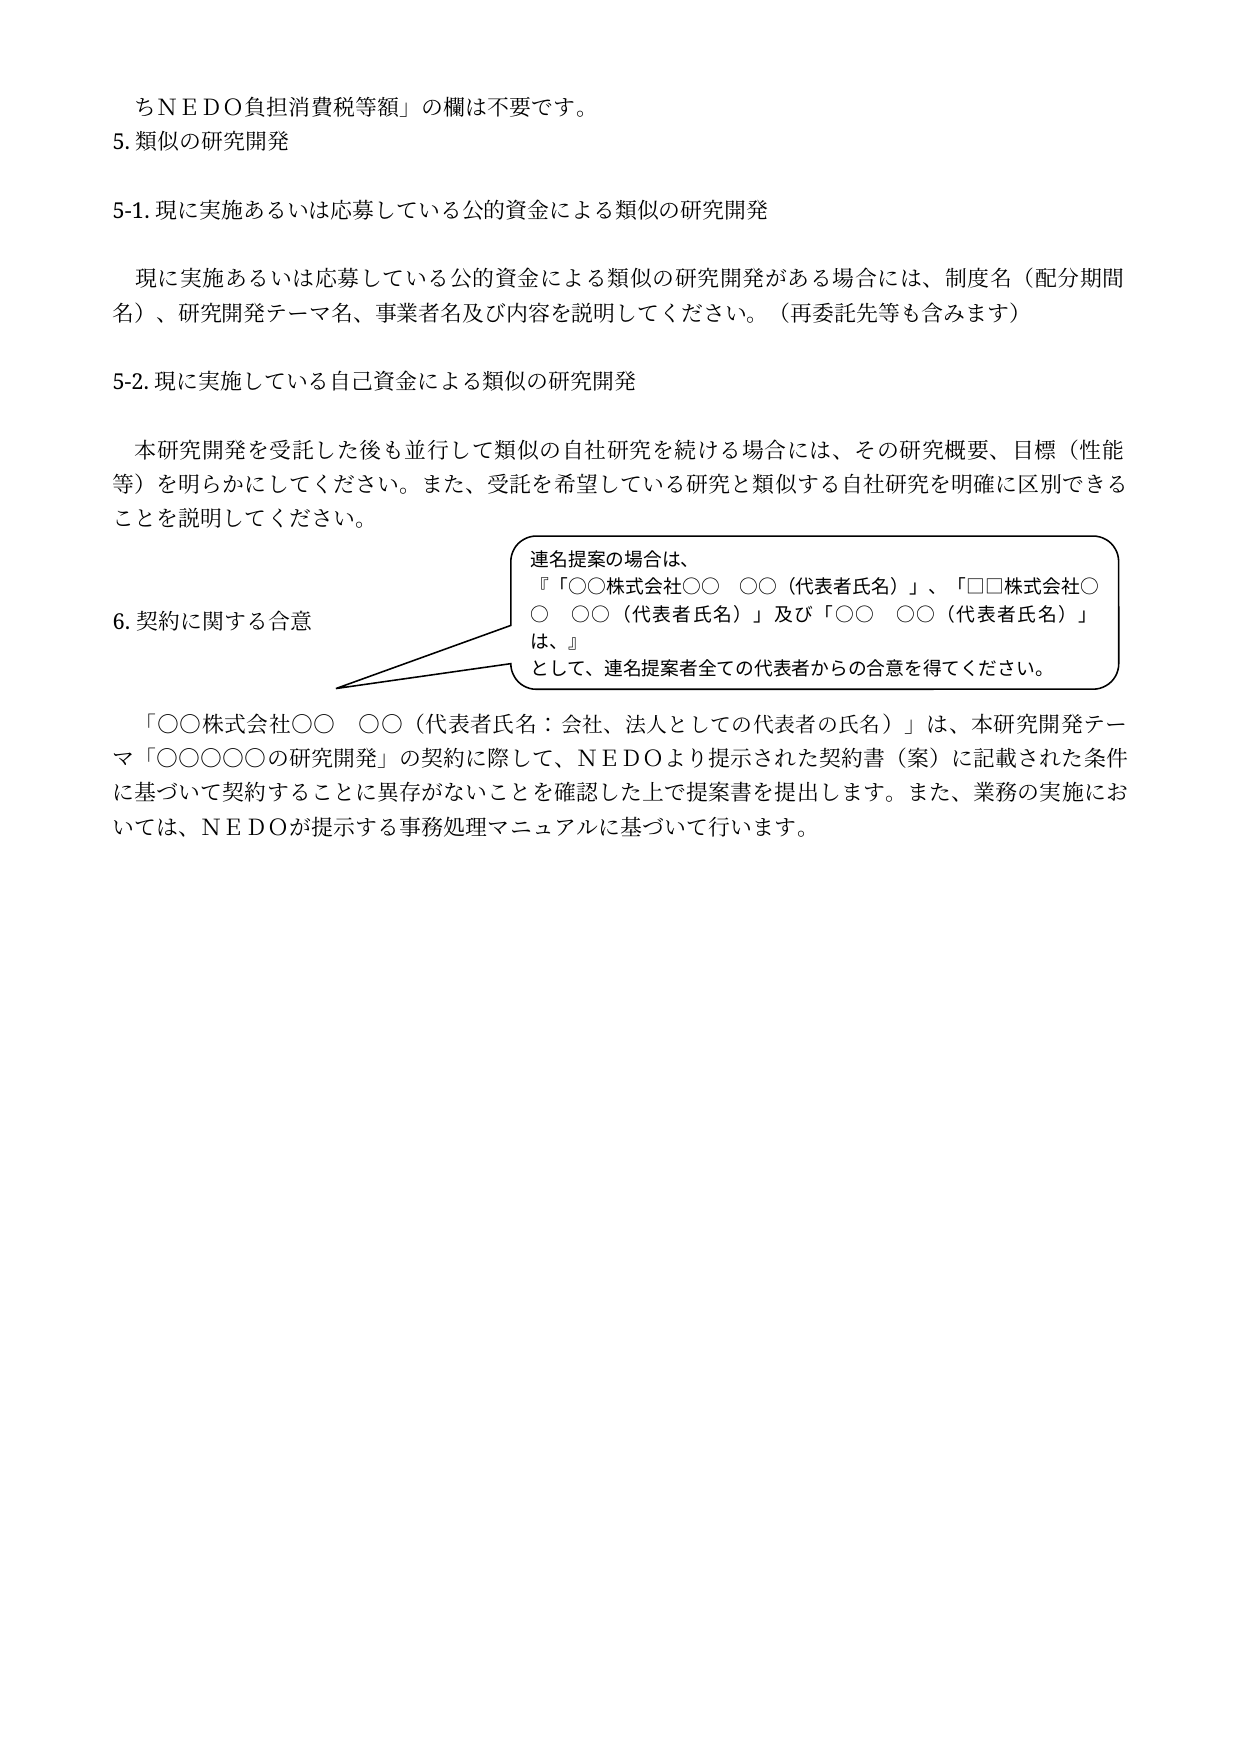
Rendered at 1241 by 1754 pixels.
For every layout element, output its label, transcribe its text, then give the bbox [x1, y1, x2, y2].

text 6. 契約に関する合意 [112, 603, 510, 637]
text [134, 89, 1128, 123]
text 5-1. 現に実施あるいは応募している公的資金による類似の研究開発 [112, 192, 1128, 226]
text 5. 類似の研究開発 [112, 123, 1128, 157]
text 本研究開発を受託した後も並行して類似の自社研究を続ける場合には、その研究概要、目標（性能等）を明らかにしてください。また、受託を希望している研究と類似する自社研究を明確に区別できることを説明してください。 [112, 431, 1128, 534]
text 5-2. 現に実施している自己資金による類似の研究開発 [112, 363, 1128, 397]
text 現に実施あるいは応募している公的資金による類似の研究開発がある場合には、制度名（配分期間名）、研究開発テーマ名、事業者名及び内容を説明してください。（再委託先等も含みます） [112, 260, 1128, 329]
text 「○○株式会社○○ ○○（代表者氏名：会社、法人としての代表者の氏名）」は、本研究開発テーマ「○○○○○の研究開発」の契約に際して、ＮＥＤＯより提示された契約書（案）に記載された条件に基づいて契約することに異存がないことを確認した上で提案書を提出します。また、業務の実施においては、ＮＥＤＯが提示する事務処理マニュアルに基づいて行います。 [112, 706, 1128, 843]
